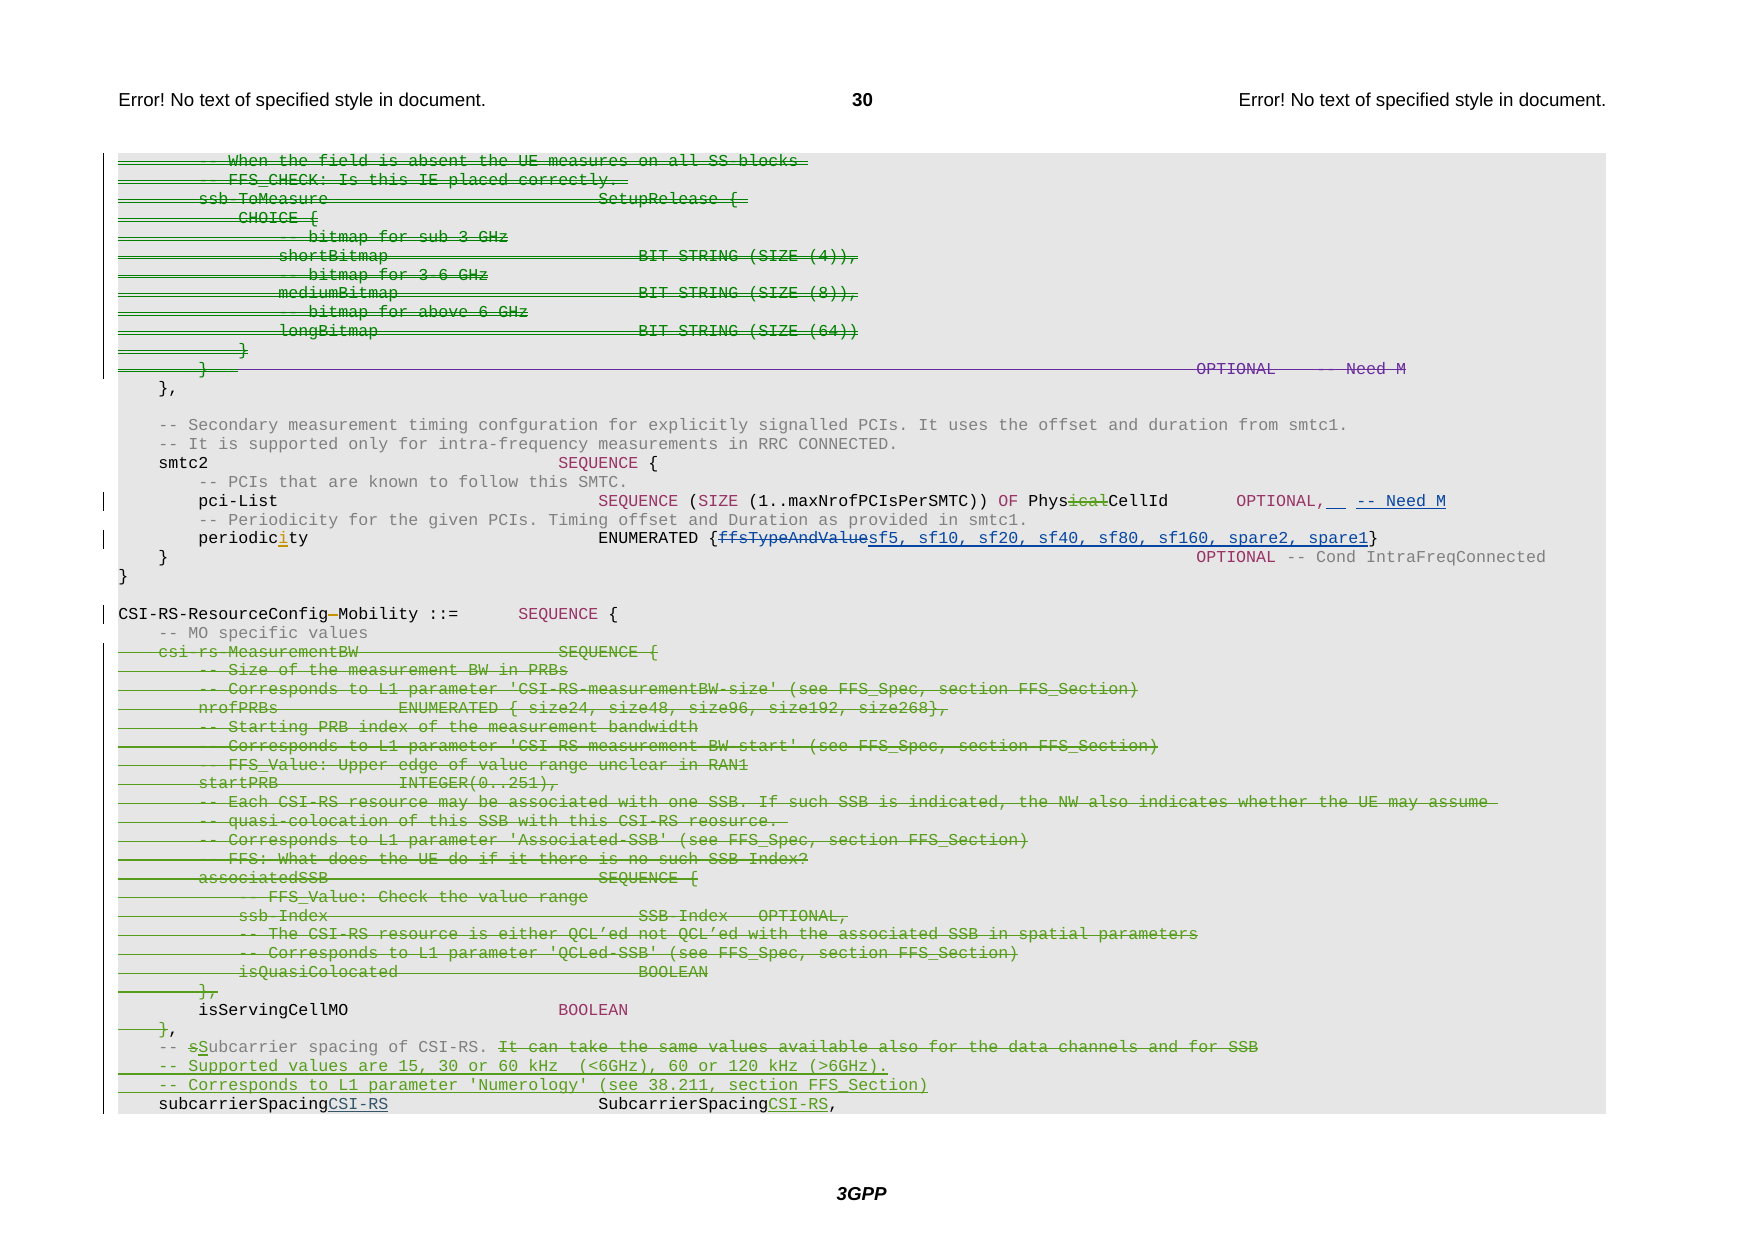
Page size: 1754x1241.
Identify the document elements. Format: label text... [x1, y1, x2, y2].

text }, [118, 379, 1606, 398]
text -- Periodicity for the given PCIs. Timing offset and Duration as provided in smtc1. [118, 511, 1606, 530]
text isServingCellMO BOOLEAN [118, 1001, 1606, 1020]
text smtc2 SEQUENCE { [118, 454, 1606, 473]
text periodicty ENUMERATED {} [118, 530, 1606, 549]
text -- MO specific values [118, 624, 1606, 643]
text } [118, 568, 1606, 587]
text CSI-RS-ResourceConfigMobility ::= SEQUENCE { [118, 605, 1606, 624]
text -- It is supported only for intra-frequency measurements in RRC CONNECTED. [118, 436, 1606, 454]
text subcarrierSpacing SubcarrierSpacing, [118, 1096, 1606, 1114]
text -- PCIs that are known to follow this SMTC. [118, 473, 1606, 492]
text -- ubcarrier spacing of CSI-RS. [118, 1039, 1606, 1058]
text pci-List SEQUENCE (SIZE (1..maxNrofPCIsPerSMTC)) OF PhysCellId OPTIONAL, [118, 492, 1606, 511]
text } OPTIONAL -- Cond IntraFreqConnected [118, 549, 1606, 568]
text -- Secondary measurement timing confguration for explicitly signalled PCIs. It uses the offset and duration from smtc1. [118, 417, 1606, 436]
text , [118, 1020, 1606, 1039]
